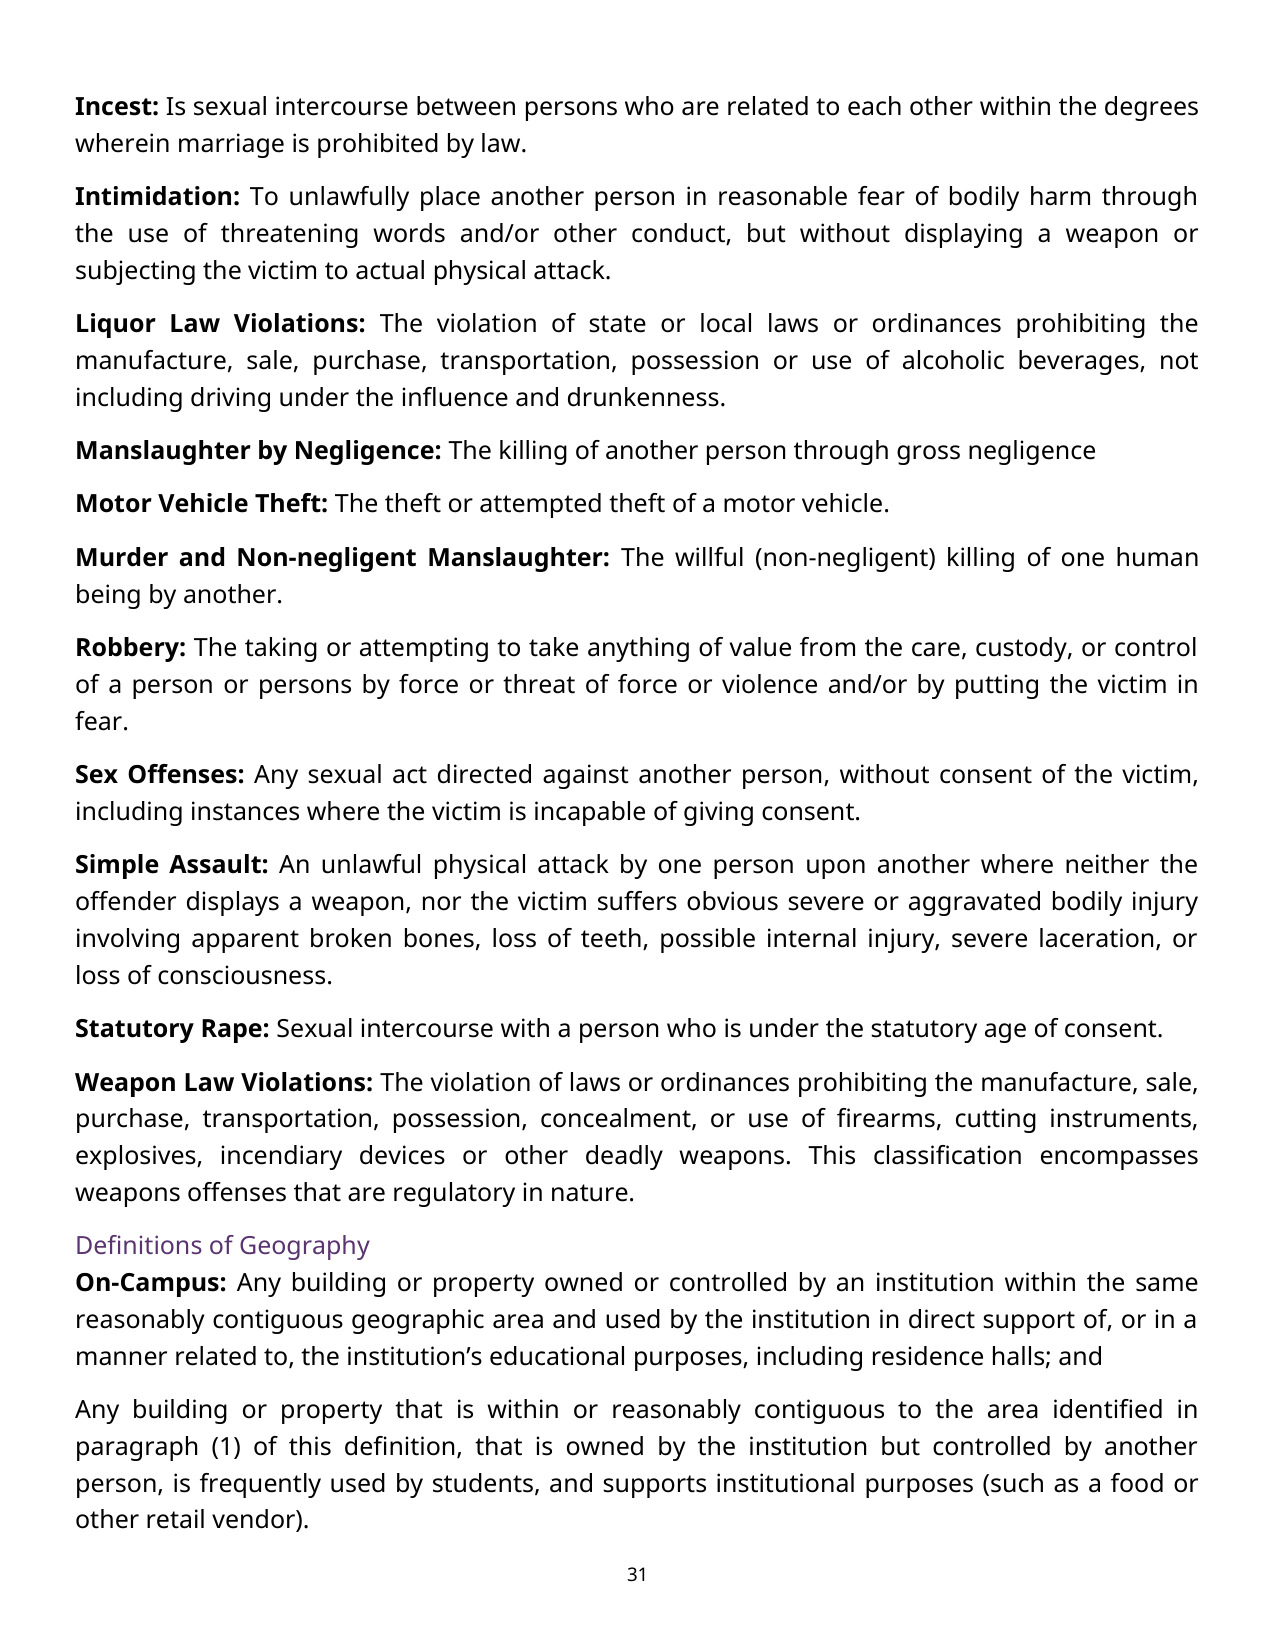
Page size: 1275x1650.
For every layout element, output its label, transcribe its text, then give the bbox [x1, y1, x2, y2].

subtitle Definitions of Geography [75, 1228, 1200, 1262]
text Liquor Law Violations: The violation of state or local laws or ordinances prohibiting the manufacture, sale, purchase, transportation, possession or use of alcoholic beverages, not including driving under the influence and drunkenness. [75, 306, 1200, 413]
text On-Campus: Any building or property owned or controlled by an institution within the same reasonably contiguous geographic area and used by the institution in direct support of, or in a manner related to, the institution’s educational purposes, including residence halls; and [75, 1265, 1200, 1372]
text Manslaughter by Negligence: The killing of another person through gross negligence [75, 433, 1200, 467]
text Simple Assault: An unlawful physical attack by one person upon another where neither the offender displays a weapon, nor the victim suffers obvious severe or aggravated bodily injury involving apparent broken bones, loss of teeth, possible internal injury, severe laceration, or loss of consciousness. [75, 847, 1200, 991]
text Robbery: The taking or attempting to take anything of value from the care, custody, or control of a person or persons by force or threat of force or violence and/or by putting the victim in fear. [75, 630, 1200, 737]
text Incest: Is sexual intercourse between persons who are related to each other within the degrees wherein marriage is prohibited by law. [75, 88, 1200, 159]
text Intimidation: To unlawfully place another person in reasonable fear of bodily harm through the use of threatening words and/or other conduct, but without displaying a weapon or subjecting the victim to actual physical attack. [75, 179, 1200, 286]
text Sex Offenses: Any sexual act directed against another person, without consent of the victim, including instances where the victim is incapable of giving consent. [75, 757, 1200, 828]
text Statutory Rape: Sexual intercourse with a person who is under the statutory age of consent. [75, 1011, 1200, 1045]
text Any building or property that is within or reasonably contiguous to the area identified in paragraph (1) of this definition, that is owned by the institution but controlled by another person, is frequently used by students, and supports institutional purposes (such as a food or other retail vendor). [75, 1392, 1200, 1536]
text Murder and Non-negligent Manslaughter: The willful (non-negligent) killing of one human being by another. [75, 539, 1200, 610]
text Weapon Law Violations: The violation of laws or ordinances prohibiting the manufacture, sale, purchase, transportation, possession, concealment, or use of firearms, cutting instruments, explosives, incendiary devices or other deadly weapons. This classification encompasses weapons offenses that are regulatory in nature. [75, 1064, 1200, 1208]
text Motor Vehicle Theft: The theft or attempted theft of a motor vehicle. [75, 486, 1200, 520]
